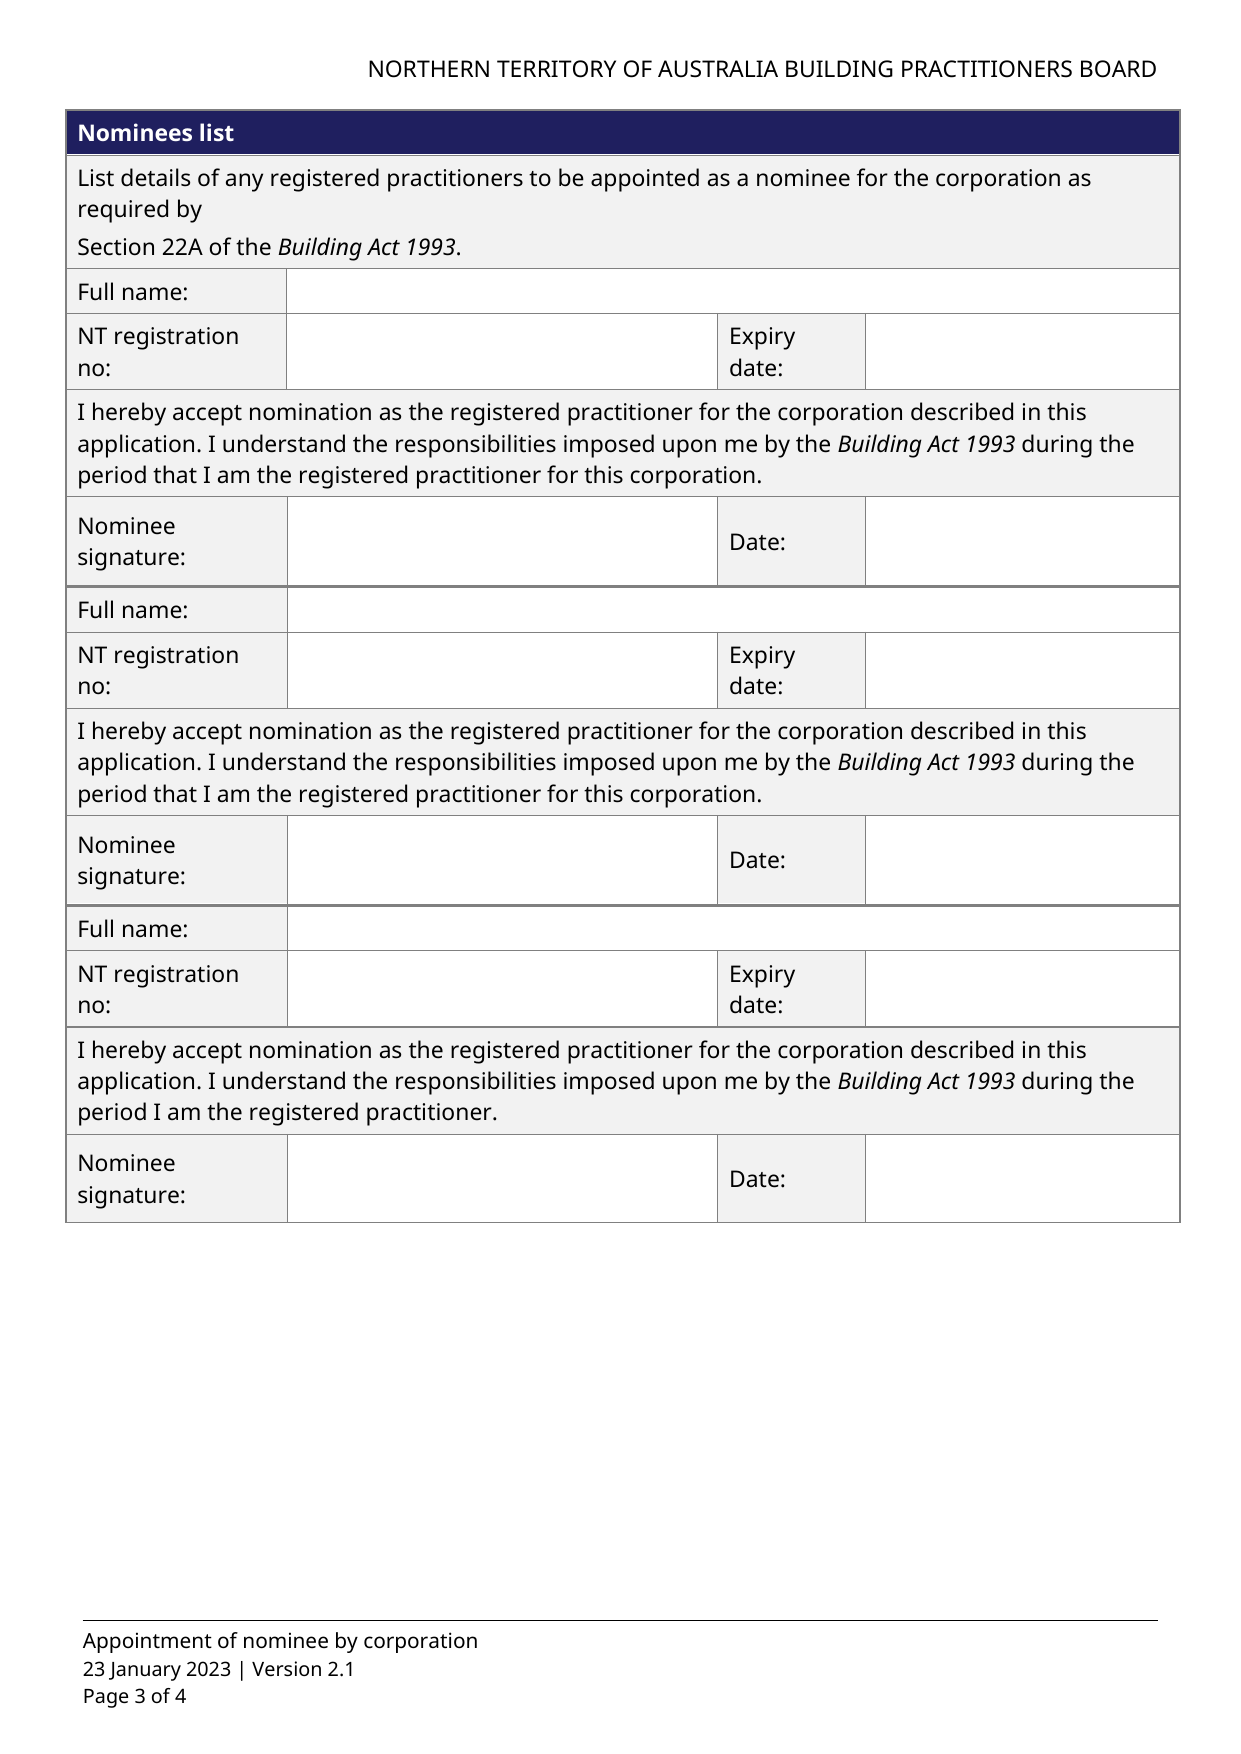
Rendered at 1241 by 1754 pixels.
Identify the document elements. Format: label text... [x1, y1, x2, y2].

table_cell NT registration no: [67, 951, 287, 1026]
table_cell Nominee signature: [67, 816, 287, 903]
table_cell [287, 314, 717, 389]
table_cell [288, 588, 1179, 632]
table_cell [866, 951, 1179, 1026]
table_cell [288, 633, 717, 708]
table_cell I hereby accept nomination as the registered practitioner for the corporation described in this application. I understand the responsibilities imposed upon me by the Building Act 1993 during the period I am the registered practitioner. [67, 1028, 1179, 1134]
table_cell Expiry date: [718, 633, 865, 708]
table_cell Date: [718, 816, 865, 903]
table_cell Expiry date: [718, 314, 865, 389]
table_cell [287, 269, 1179, 313]
table_cell Date: [718, 497, 865, 585]
table_cell I hereby accept nomination as the registered practitioner for the corporation described in this application. I understand the responsibilities imposed upon me by the Building Act 1993 during the period that I am the registered practitioner for this corporation. [67, 390, 1179, 496]
table_cell [288, 907, 1179, 950]
table_cell List details of any registered practitioners to be appointed as a nominee for the corporation as required by Section 22A of the Building Act 1993. [67, 156, 1179, 268]
table_cell NT registration no: [67, 314, 286, 389]
table_cell [288, 816, 717, 903]
table_cell [866, 1135, 1179, 1222]
table_cell Nominee signature: [67, 1135, 287, 1222]
table_cell I hereby accept nomination as the registered practitioner for the corporation described in this application. I understand the responsibilities imposed upon me by the Building Act 1993 during the period that I am the registered practitioner for this corporation. [67, 709, 1179, 815]
table_cell Date: [718, 1135, 865, 1222]
table_cell Full name: [67, 907, 287, 950]
table_cell [288, 951, 717, 1026]
table_cell NT registration no: [67, 633, 287, 708]
table_cell [288, 497, 717, 585]
table_cell [866, 633, 1179, 708]
table_cell [288, 1135, 717, 1222]
table_cell [866, 497, 1179, 585]
table_cell [866, 816, 1179, 903]
table_cell [866, 314, 1179, 389]
table_header Nominees list [67, 111, 1179, 154]
table_cell Expiry date: [718, 951, 865, 1026]
table_cell Full name: [67, 588, 287, 632]
table_cell Full name: [67, 269, 286, 313]
table_cell Nominee signature: [67, 497, 287, 585]
